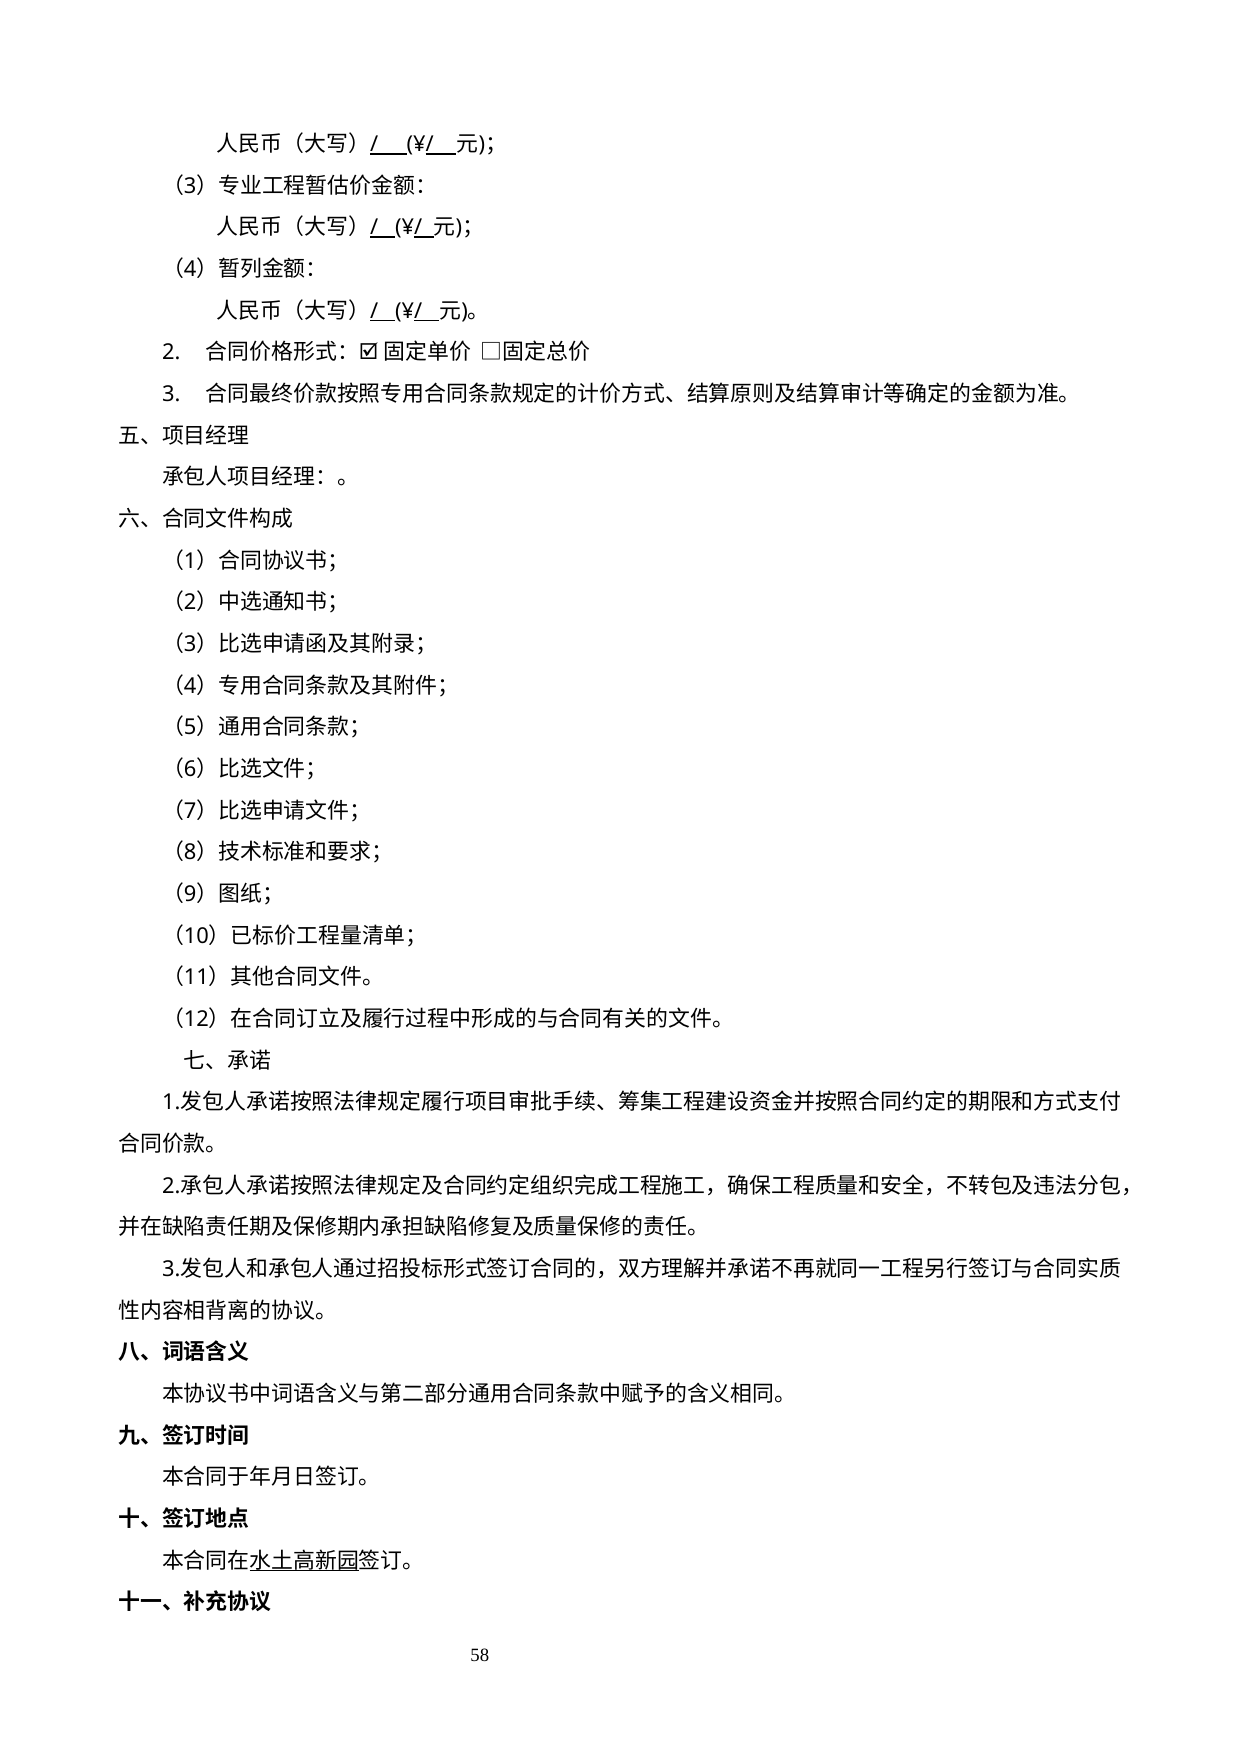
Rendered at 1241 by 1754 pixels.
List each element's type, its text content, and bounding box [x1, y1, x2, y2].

text （2）中选通知书； [118, 576, 1122, 618]
text （7）比选申请文件； [118, 785, 1122, 826]
text 人民币（大写）/ (¥/ 元)； [118, 118, 1122, 160]
text 1.发包人承诺按照法律规定履行项目审批手续、筹集工程建设资金并按照合同约定的期限和方式支付合同价款。 [118, 1076, 1122, 1160]
text （3）比选申请函及其附录； [118, 618, 1122, 660]
text 本合同在水土高新园签订。 [118, 1535, 1122, 1576]
text （4）专用合同条款及其附件； [118, 660, 1122, 701]
text （6）比选文件； [118, 743, 1122, 785]
list 合同价格形式：固定单价 □固定总价 [118, 326, 1122, 368]
text （1）合同协议书； [118, 535, 1122, 576]
text 十、签订地点 [118, 1493, 1122, 1535]
text （5）通用合同条款； [118, 701, 1122, 743]
text 七、承诺 [118, 1035, 1122, 1076]
text 六、合同文件构成 [118, 493, 1122, 535]
text （12）在合同订立及履行过程中形成的与合同有关的文件。 [118, 993, 1122, 1035]
text 五、项目经理 [118, 410, 1122, 451]
text （9）图纸； [118, 868, 1122, 910]
text 承包人项目经理：。 [118, 451, 1122, 493]
text （10）已标价工程量清单； [118, 910, 1122, 951]
text 八、词语含义 [118, 1326, 1122, 1368]
text 人民币（大写）/ (¥/ 元)； [118, 201, 1122, 243]
text 本合同于年月日签订。 [118, 1451, 1122, 1493]
text 本协议书中词语含义与第二部分通用合同条款中赋予的含义相同。 [118, 1368, 1122, 1410]
text 人民币（大写）/ (¥/ 元)。 [118, 285, 1122, 326]
text 十一、补充协议 [118, 1576, 1122, 1618]
text （3）专业工程暂估价金额： [118, 160, 1122, 201]
text （11）其他合同文件。 [118, 951, 1122, 993]
text （8）技术标准和要求； [118, 826, 1122, 868]
text （4）暂列金额： [118, 243, 1122, 285]
text 3.发包人和承包人通过招投标形式签订合同的，双方理解并承诺不再就同一工程另行签订与合同实质性内容相背离的协议。 [118, 1243, 1122, 1326]
list 合同最终价款按照专用合同条款规定的计价方式、结算原则及结算审计等确定的金额为准。 [118, 368, 1122, 410]
text 九、签订时间 [118, 1410, 1122, 1451]
text 2.承包人承诺按照法律规定及合同约定组织完成工程施工，确保工程质量和安全，不转包及违法分包，并在缺陷责任期及保修期内承担缺陷修复及质量保修的责任。 [118, 1160, 1122, 1243]
